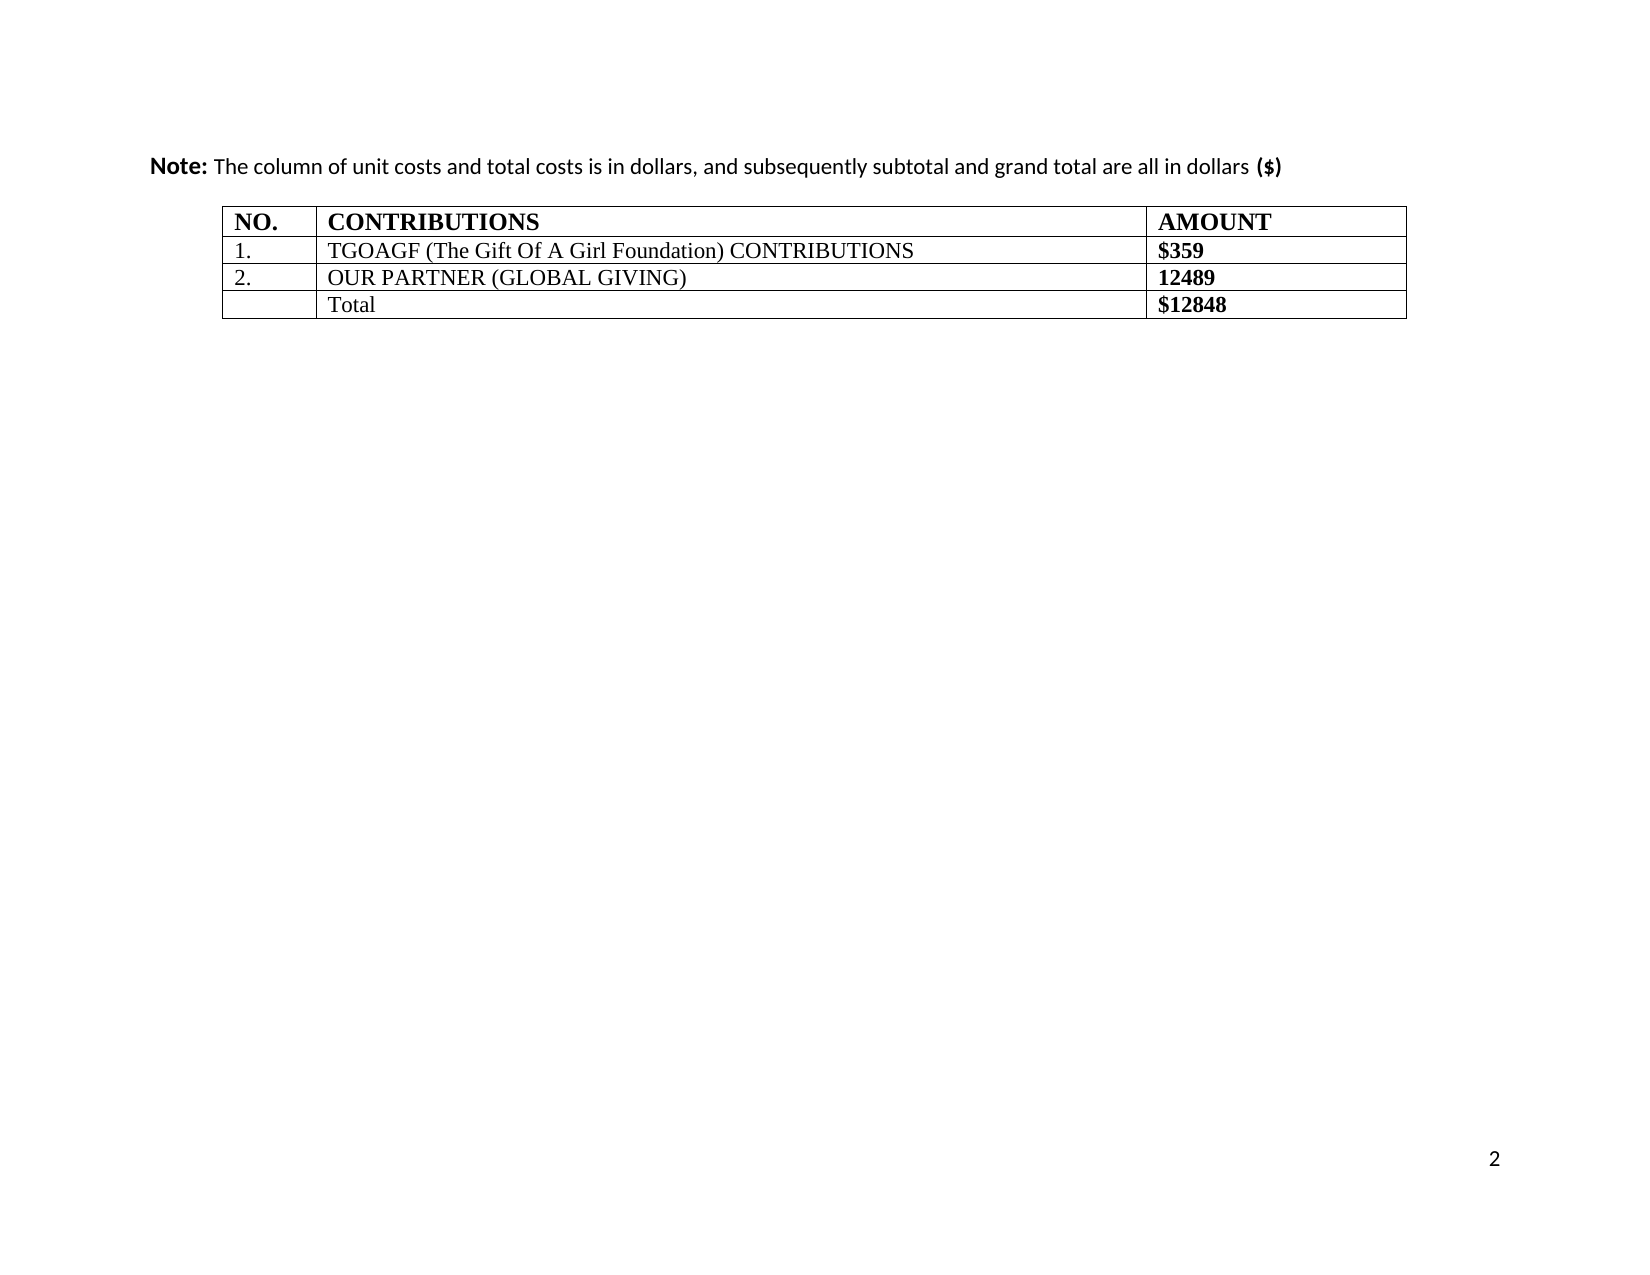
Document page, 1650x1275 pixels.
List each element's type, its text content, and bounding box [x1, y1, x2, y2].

table_cell OUR PARTNER (GLOBAL GIVING) [317, 264, 1146, 290]
table_header NO. [223, 207, 316, 236]
text Note: The column of unit costs and total costs is in dollars, and subsequently subtotal and grand total are all in dollars ($) [150, 150, 1500, 181]
table_cell TGOAGF (The Gift Of A Girl Foundation) CONTRIBUTIONS [317, 237, 1146, 263]
table_cell $359 [1147, 237, 1406, 263]
table_header CONTRIBUTIONS [317, 207, 1146, 236]
table_header AMOUNT [1147, 207, 1406, 236]
table_cell 1. [223, 237, 316, 263]
table_cell $12848 [1147, 291, 1406, 318]
table_cell Total [317, 291, 1146, 318]
table_cell [223, 291, 316, 318]
table_cell 12489 [1147, 264, 1406, 290]
table_cell 2. [223, 264, 316, 290]
